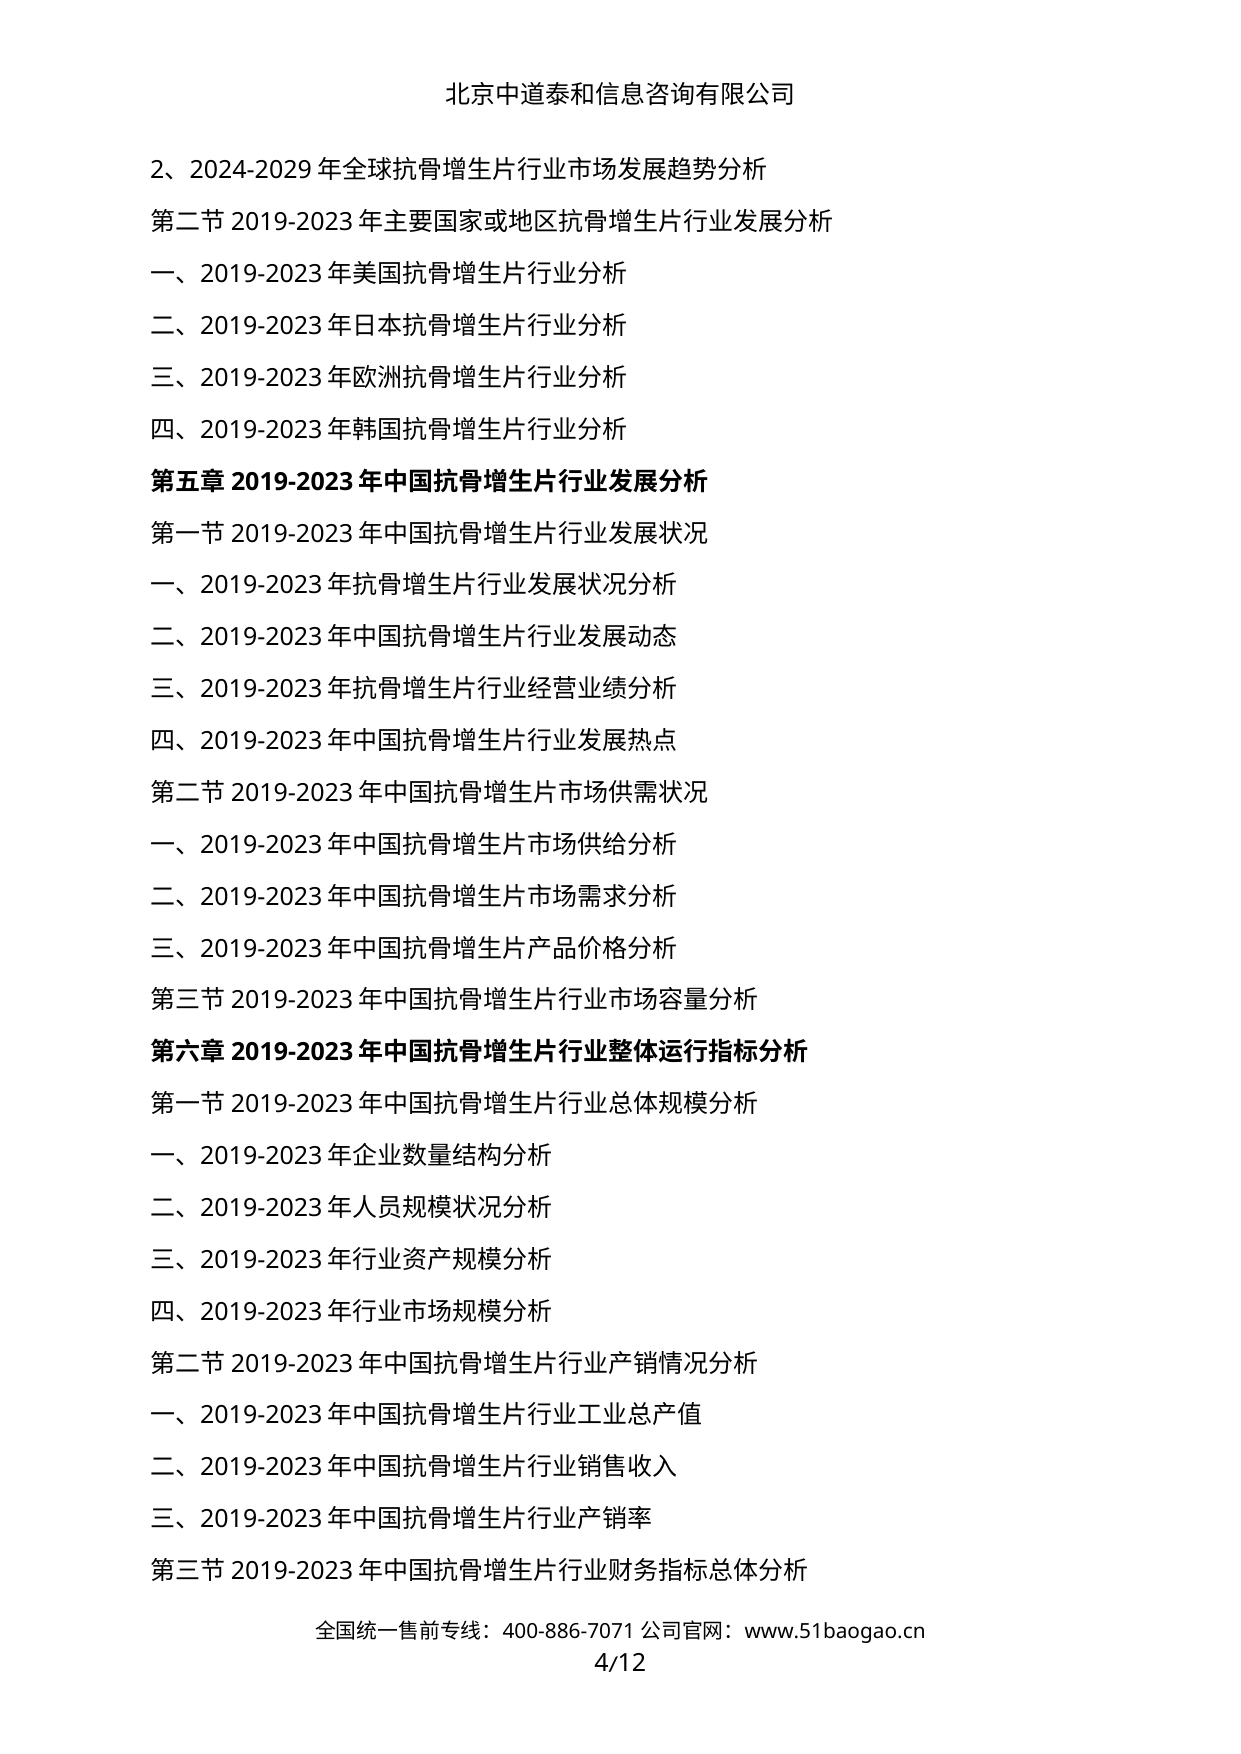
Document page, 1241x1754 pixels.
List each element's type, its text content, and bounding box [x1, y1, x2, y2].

text 第六章 2019-2023年中国抗骨增生片行业整体运行指标分析 [150, 1032, 1090, 1068]
text 三、2019-2023年中国抗骨增生片产品价格分析 [150, 928, 1090, 964]
text 第一节 2019-2023年中国抗骨增生片行业总体规模分析 [150, 1084, 1090, 1120]
text 一、2019-2023年企业数量结构分析 [150, 1136, 1090, 1172]
text 一、2019-2023年抗骨增生片行业发展状况分析 [150, 565, 1090, 601]
text 二、2019-2023年日本抗骨增生片行业分析 [150, 306, 1090, 342]
text 第五章 2019-2023年中国抗骨增生片行业发展分析 [150, 461, 1090, 497]
text 四、2019-2023年中国抗骨增生片行业发展热点 [150, 721, 1090, 757]
text 二、2019-2023年中国抗骨增生片行业销售收入 [150, 1447, 1090, 1483]
text 第一节 2019-2023年中国抗骨增生片行业发展状况 [150, 513, 1090, 549]
text 一、2019-2023年中国抗骨增生片市场供给分析 [150, 824, 1090, 861]
text 三、2019-2023年中国抗骨增生片行业产销率 [150, 1499, 1090, 1535]
text 四、2019-2023年韩国抗骨增生片行业分析 [150, 409, 1090, 446]
text 二、2019-2023年人员规模状况分析 [150, 1187, 1090, 1224]
text 三、2019-2023年行业资产规模分析 [150, 1239, 1090, 1276]
text 2、2024-2029年全球抗骨增生片行业市场发展趋势分析 [150, 150, 1090, 186]
text 二、2019-2023年中国抗骨增生片行业发展动态 [150, 617, 1090, 653]
text 二、2019-2023年中国抗骨增生片市场需求分析 [150, 876, 1090, 912]
text 一、2019-2023年美国抗骨增生片行业分析 [150, 254, 1090, 290]
text 第二节 2019-2023年主要国家或地区抗骨增生片行业发展分析 [150, 202, 1090, 238]
text 第三节 2019-2023年中国抗骨增生片行业市场容量分析 [150, 980, 1090, 1016]
text 三、2019-2023年欧洲抗骨增生片行业分析 [150, 357, 1090, 394]
text 第三节 2019-2023年中国抗骨增生片行业财务指标总体分析 [150, 1551, 1090, 1587]
text 四、2019-2023年行业市场规模分析 [150, 1291, 1090, 1327]
text 第二节 2019-2023年中国抗骨增生片市场供需状况 [150, 772, 1090, 809]
text 第二节 2019-2023年中国抗骨增生片行业产销情况分析 [150, 1343, 1090, 1379]
text 三、2019-2023年抗骨增生片行业经营业绩分析 [150, 669, 1090, 705]
text 一、2019-2023年中国抗骨增生片行业工业总产值 [150, 1395, 1090, 1431]
